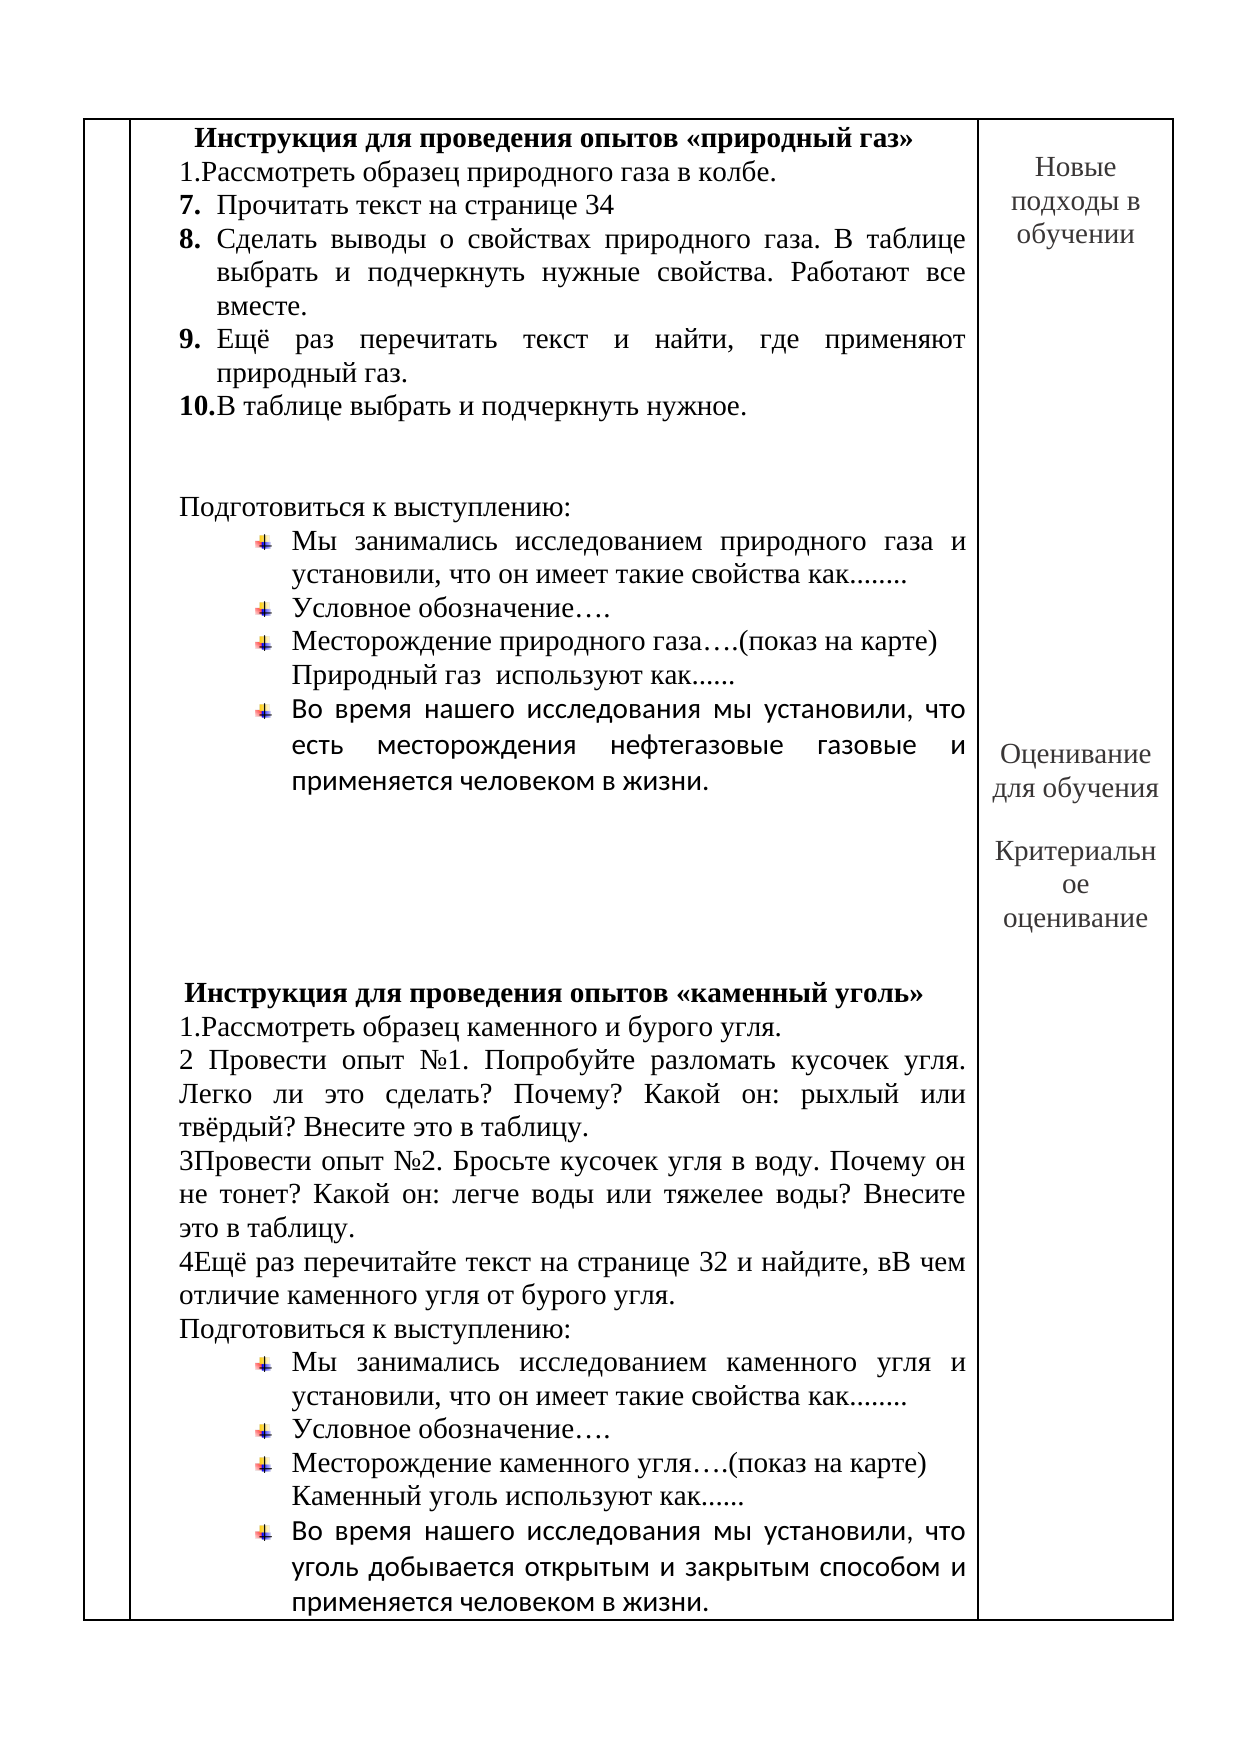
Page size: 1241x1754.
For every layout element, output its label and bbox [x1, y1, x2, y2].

picture [255, 1422, 272, 1439]
picture [255, 600, 272, 617]
picture [255, 702, 272, 719]
table_cell [979, 120, 1172, 1619]
picture [255, 634, 272, 651]
picture [255, 1455, 272, 1473]
table_cell [131, 120, 977, 1619]
picture [255, 533, 272, 550]
picture [255, 1523, 272, 1541]
table_cell [85, 120, 129, 1619]
picture [255, 1355, 272, 1372]
